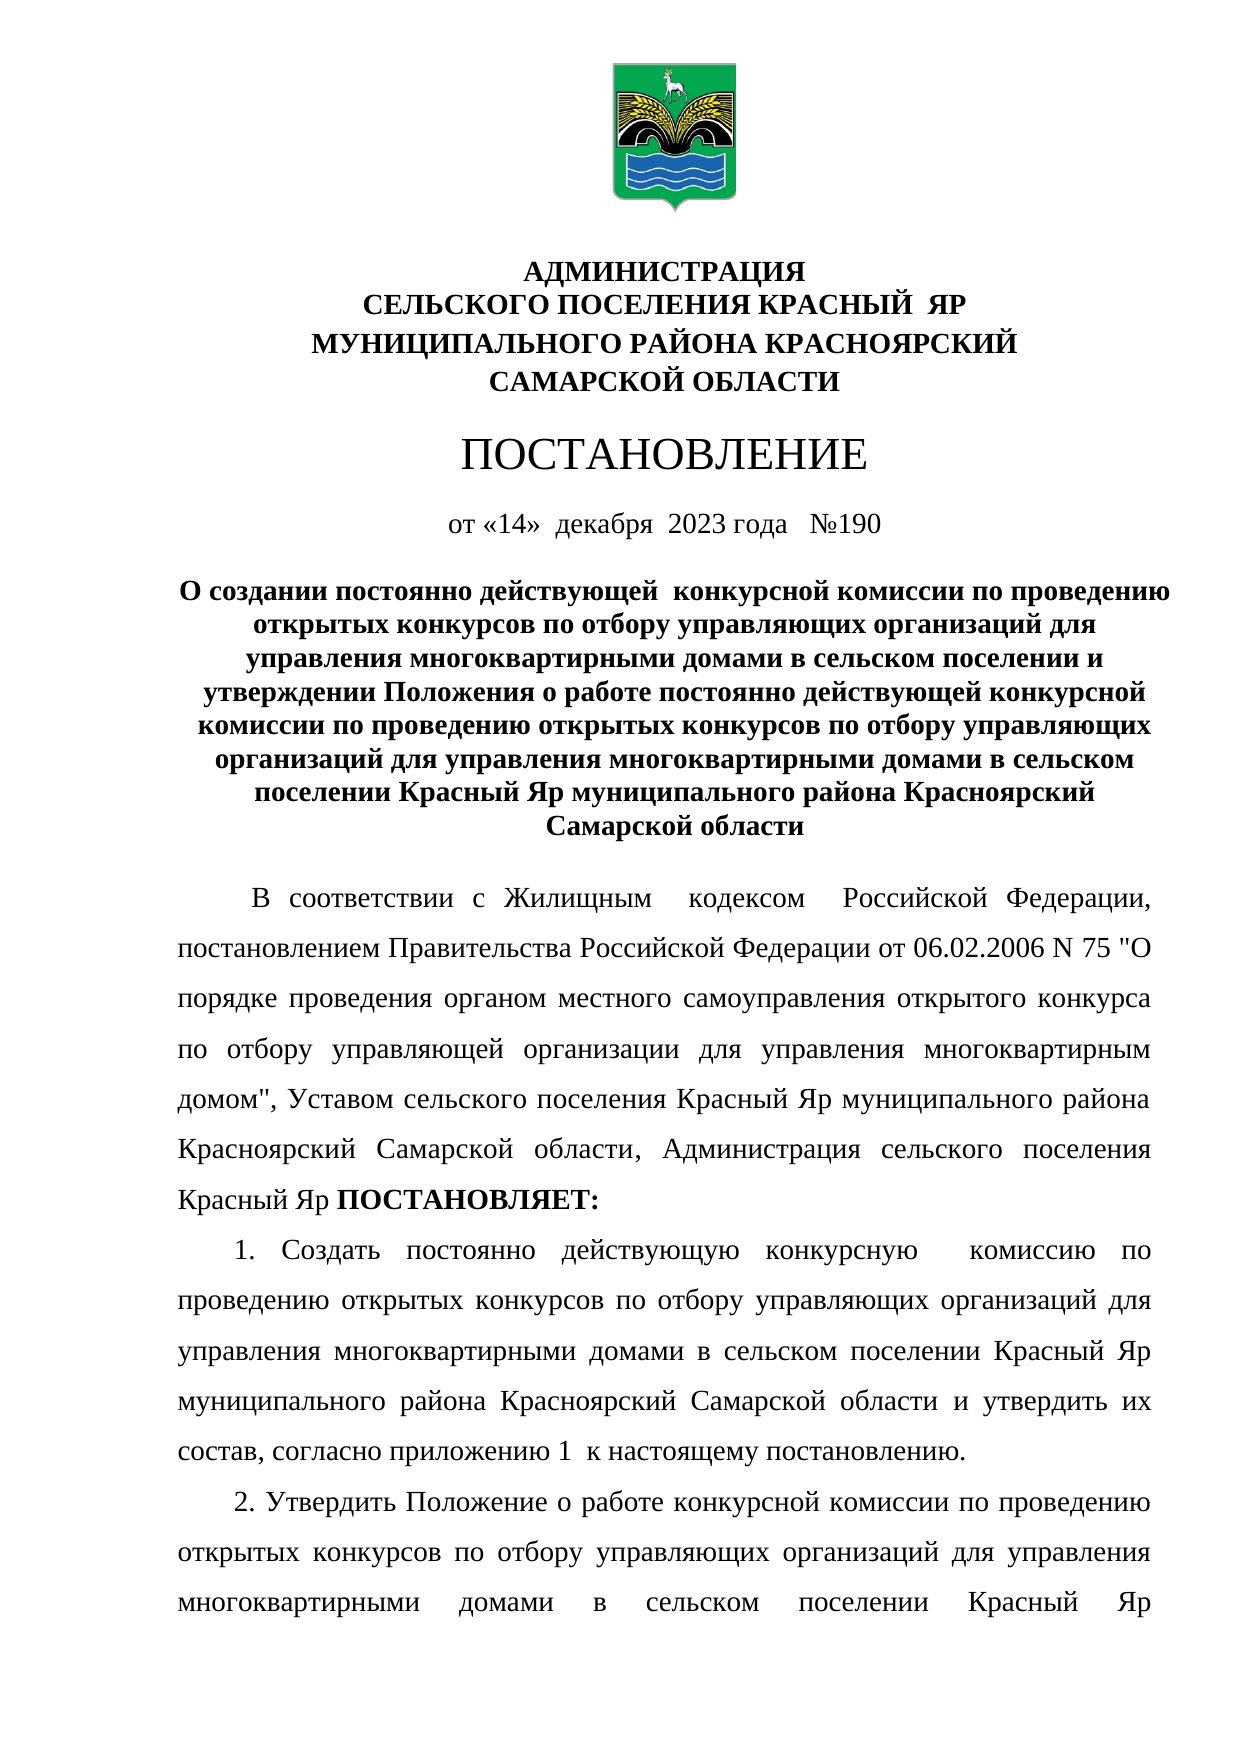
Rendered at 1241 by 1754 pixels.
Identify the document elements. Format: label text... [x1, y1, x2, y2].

text САМАРСКОЙ ОБЛАСТИ [177, 364, 1152, 398]
text В соответствии с Жилищным кодексом Российской Федерации, постановлением Правительства Российской Федерации от 06.02.2006 N 75 "О порядке проведения органом местного самоуправления открытого конкурса по отбору управляющей организации для управления многоквартирным домом", Уставом сельского поселения Красный Яр муниципального района Красноярский Самарской области, Администрация сельского поселения Красный Яр ПОСТАНОВЛЯЕТ: [177, 880, 1152, 1215]
text О создании постоянно действующей конкурсной комиссии по проведению открытых конкурсов по отбору управляющих организаций для управления многоквартирными домами в сельском поселении и утверждении Положения о работе постоянно действующей конкурсной комиссии по проведению открытых конкурсов по отбору управляющих организаций для управления многоквартирными домами в сельском поселении Красный Яр муниципального района Красноярский Самарской области [177, 573, 1172, 841]
picture [612, 63, 737, 213]
text АДМИНИСТРАЦИЯ [177, 254, 1152, 287]
text СЕЛЬСКОГО ПОСЕЛЕНИЯ КРАСНЫЙ ЯР [177, 287, 1152, 321]
text 1. Создать постоянно действующую конкурсную комиссию по проведению открытых конкурсов по отбору управляющих организаций для управления многоквартирными домами в сельском поселении Красный Яр муниципального района Красноярский Самарской области и утвердить их состав, согласно приложению 1 к настоящему постановлению. [177, 1232, 1152, 1467]
text МУНИЦИПАЛЬНОГО РАЙОНА КРАСНОЯРСКИЙ [177, 326, 1152, 359]
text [177, 1484, 1152, 1618]
text от «14» декабря 2023 года №190 [177, 506, 1152, 539]
text ПОСТАНОВЛЕНИЕ [177, 427, 1152, 479]
